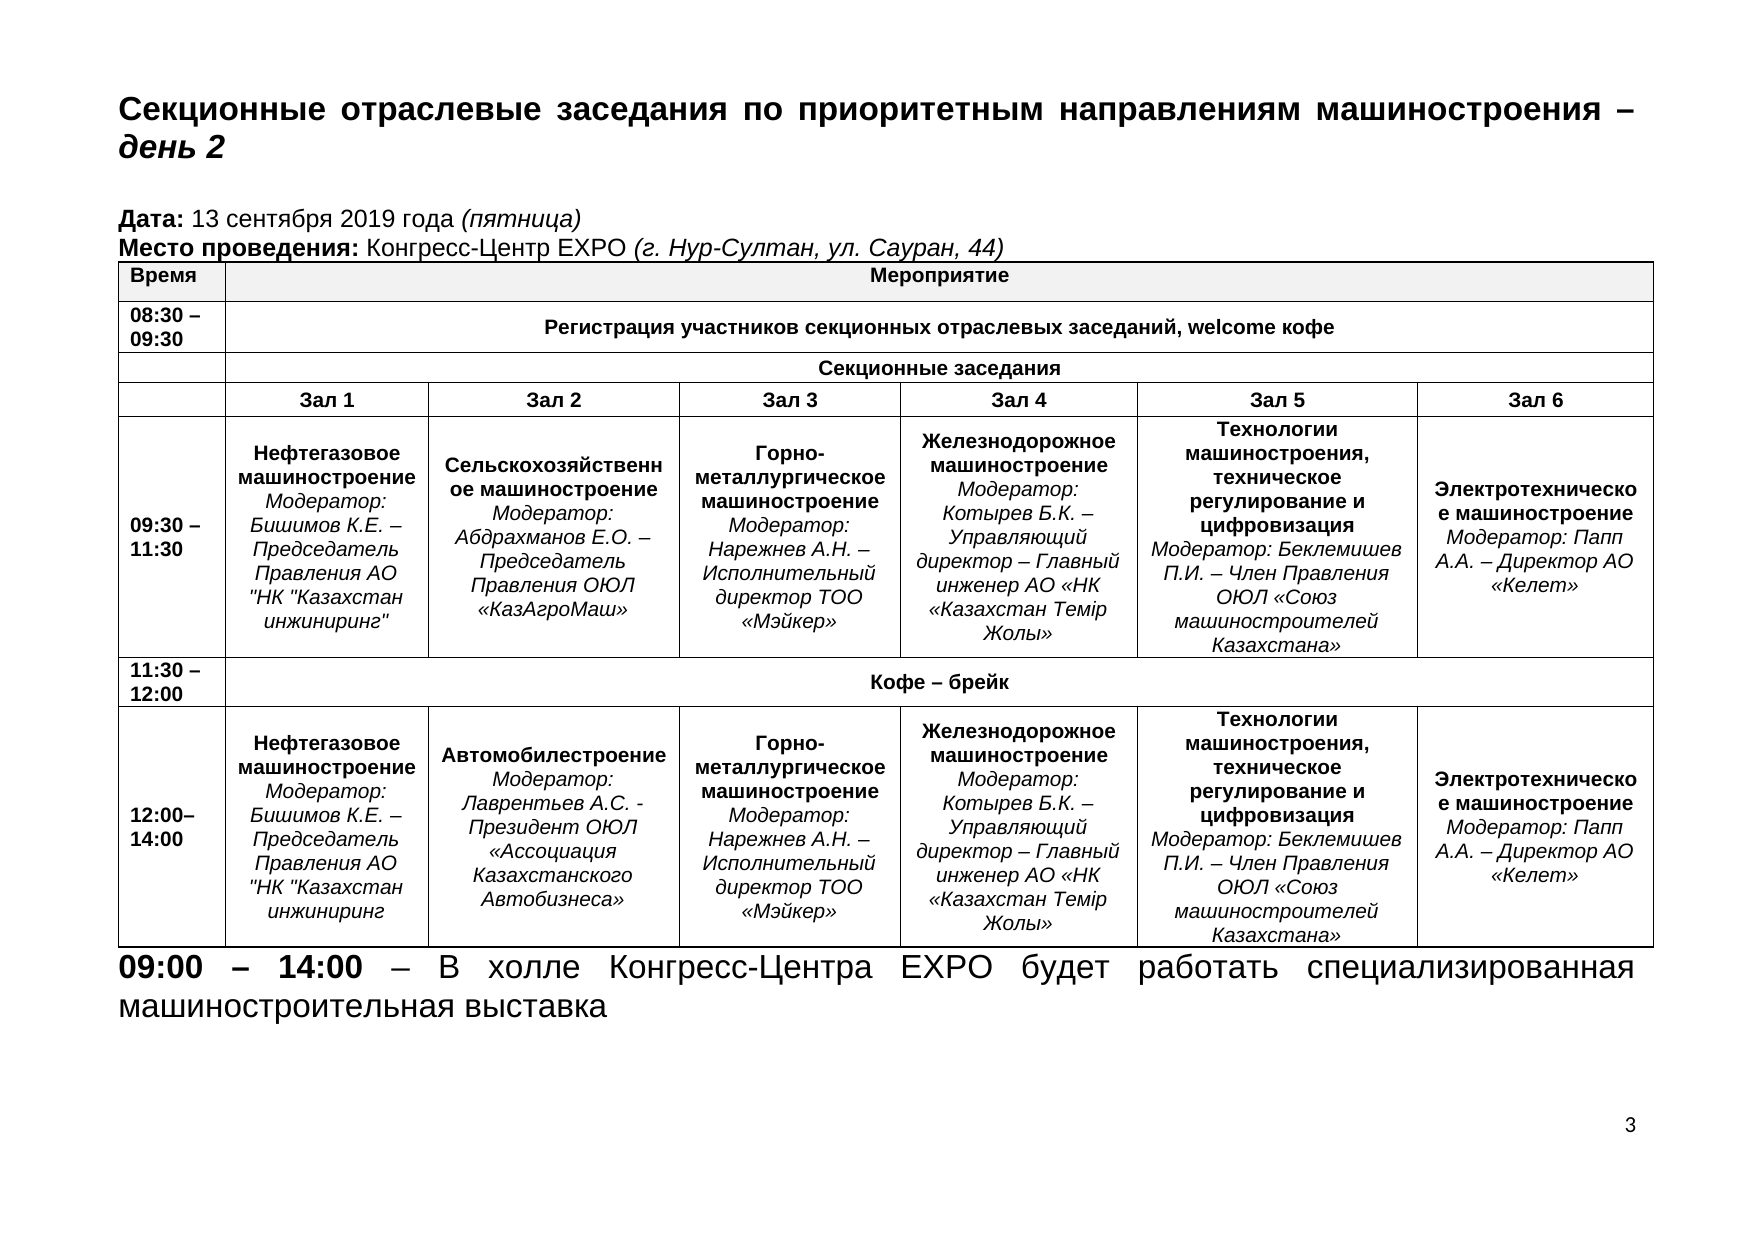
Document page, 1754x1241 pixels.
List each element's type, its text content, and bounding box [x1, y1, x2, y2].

table_cell Зал 1 [226, 383, 428, 416]
table_cell Кофе – брейк [226, 658, 1653, 706]
table_cell Автомобилестроение Модератор: Лаврентьев А.С. - Президент ОЮЛ «Ассоциация Казахстанского Автобизнеса» [429, 707, 679, 946]
table_cell Секционные заседания [226, 353, 1653, 382]
table_cell Регистрация участников секционных отраслевых заседаний, welcome кофе [226, 302, 1653, 352]
table_cell [119, 353, 225, 382]
table_cell Зал 3 [680, 383, 900, 416]
text Дата: 13 сентября 2019 года (пятница) [118, 204, 1636, 233]
table_cell 11:30 – 12:00 [119, 658, 225, 706]
table_cell [119, 383, 225, 416]
table_header Мероприятие [226, 263, 1653, 301]
table_cell 12:00– 14:00 [119, 707, 225, 946]
table_cell 09:30 – 11:30 [119, 417, 225, 657]
table_cell Железнодорожное машиностроение Модератор: Котырев Б.К. – Управляющий директор – Главный инженер АО «НК «Казахстан Темiр Жолы» [901, 417, 1137, 657]
table_cell Железнодорожное машиностроение Модератор: Котырев Б.К. – Управляющий директор – Главный инженер АО «НК «Казахстан Темiр Жолы» [901, 707, 1137, 946]
table_cell Нефтегазовое машиностроение Модератор: Бишимов К.Е. – Председатель Правления АО "НК "Казахстан инжиниринг [226, 707, 428, 946]
table_cell 08:30 – 09:30 [119, 302, 225, 352]
table_cell Зал 2 [429, 383, 679, 416]
text 09:00 – 14:00 – В холле Конгресс-Центра EXPO будет работать специализированная машиностроительная выставка [118, 948, 1636, 1024]
table_cell Горно-металлургическое машиностроение Модератор: Нарежнев А.Н. – Исполнительный директор ТОО «Мэйкер» [680, 707, 900, 946]
table_cell Нефтегазовое машиностроение Модератор: Бишимов К.Е. – Председатель Правления АО "НК "Казахстан инжиниринг" [226, 417, 428, 657]
table_cell Зал 4 [901, 383, 1137, 416]
table_header Время [119, 263, 225, 301]
table_cell Электротехническое машиностроение Модератор: Папп А.А. – Директор АО «Келет» [1418, 417, 1653, 657]
table_cell Электротехническое машиностроение Модератор: Папп А.А. – Директор АО «Келет» [1418, 707, 1653, 946]
text Секционные отраслевые заседания по приоритетным направлениям машиностроения – день 2 [118, 88, 1636, 165]
table_cell Зал 6 [1418, 383, 1653, 416]
table_cell Технологии машиностроения, техническое регулирование и цифровизация Модератор: Беклемишев П.И. – Член Правления ОЮЛ «Союз машиностроителей Казахстана» [1138, 707, 1417, 946]
table_cell Зал 5 [1138, 383, 1417, 416]
table_cell Горно-металлургическое машиностроение Модератор: Нарежнев А.Н. – Исполнительный директор ТОО «Мэйкер» [680, 417, 900, 657]
table_cell Сельскохозяйственное машиностроение Модератор: Абдрахманов Е.О. – Председатель Правления ОЮЛ «КазАгроМаш» [429, 417, 679, 657]
table_cell Технологии машиностроения, техническое регулирование и цифровизация Модератор: Беклемишев П.И. – Член Правления ОЮЛ «Союз машиностроителей Казахстана» [1138, 417, 1417, 657]
text Место проведения: Конгресс-Центр EXPO (г. Нур-Султан, ул. Сауран, 44) [118, 233, 1636, 261]
